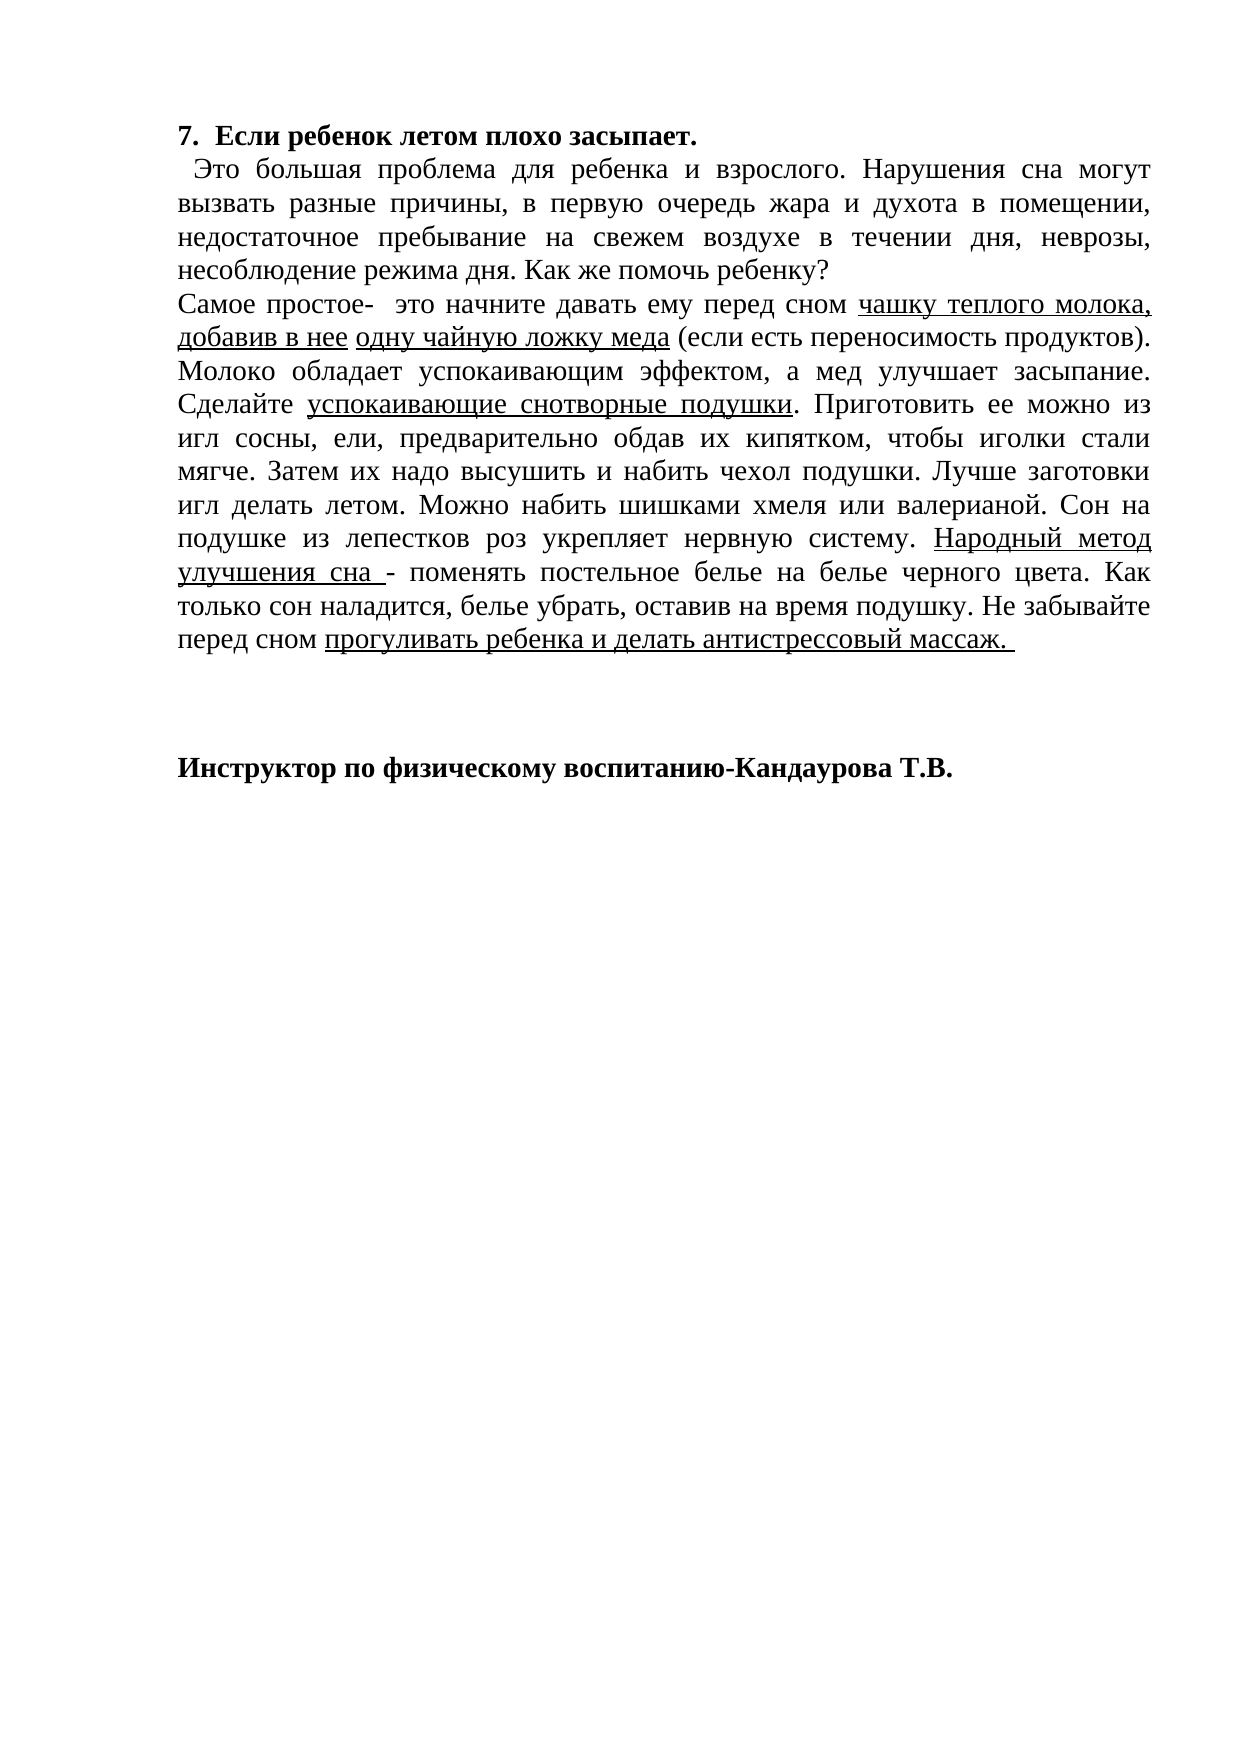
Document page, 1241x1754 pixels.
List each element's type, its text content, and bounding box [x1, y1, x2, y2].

text Инструктор по физическому воспитанию-Кандаурова Т.В. [177, 751, 1152, 784]
text Самое простое- это начните давать ему перед сном чашку теплого молока, добавив в нее одну чайную ложку меда (если есть переносимость продуктов). Молоко обладает успокаивающим эффектом, а мед улучшает засыпание. Сделайте успокаивающие снотворные подушки. Приготовить ее можно из игл сосны, ели, предварительно обдав их кипятком, чтобы иголки стали мягче. Затем их надо высушить и набить чехол подушки. Лучше заготовки игл делать летом. Можно набить шишками хмеля или валерианой. Сон на подушке из лепестков роз укрепляет нервную систему. Народный метод улучшения сна - поменять постельное белье на белье черного цвета. Как только сон наладится, белье убрать, оставив на время подушку. Не забывайте перед сном прогуливать ребенка и делать антистрессовый массаж. [177, 286, 1152, 655]
list Если ребенок летом плохо засыпает. [177, 118, 1152, 152]
text Это большая проблема для ребенка и взрослого. Нарушения сна могут вызвать разные причины, в первую очередь жара и духота в помещении, недостаточное пребывание на свежем воздухе в течении дня, неврозы, несоблюдение режима дня. Как же помочь ребенку? [177, 152, 1152, 286]
